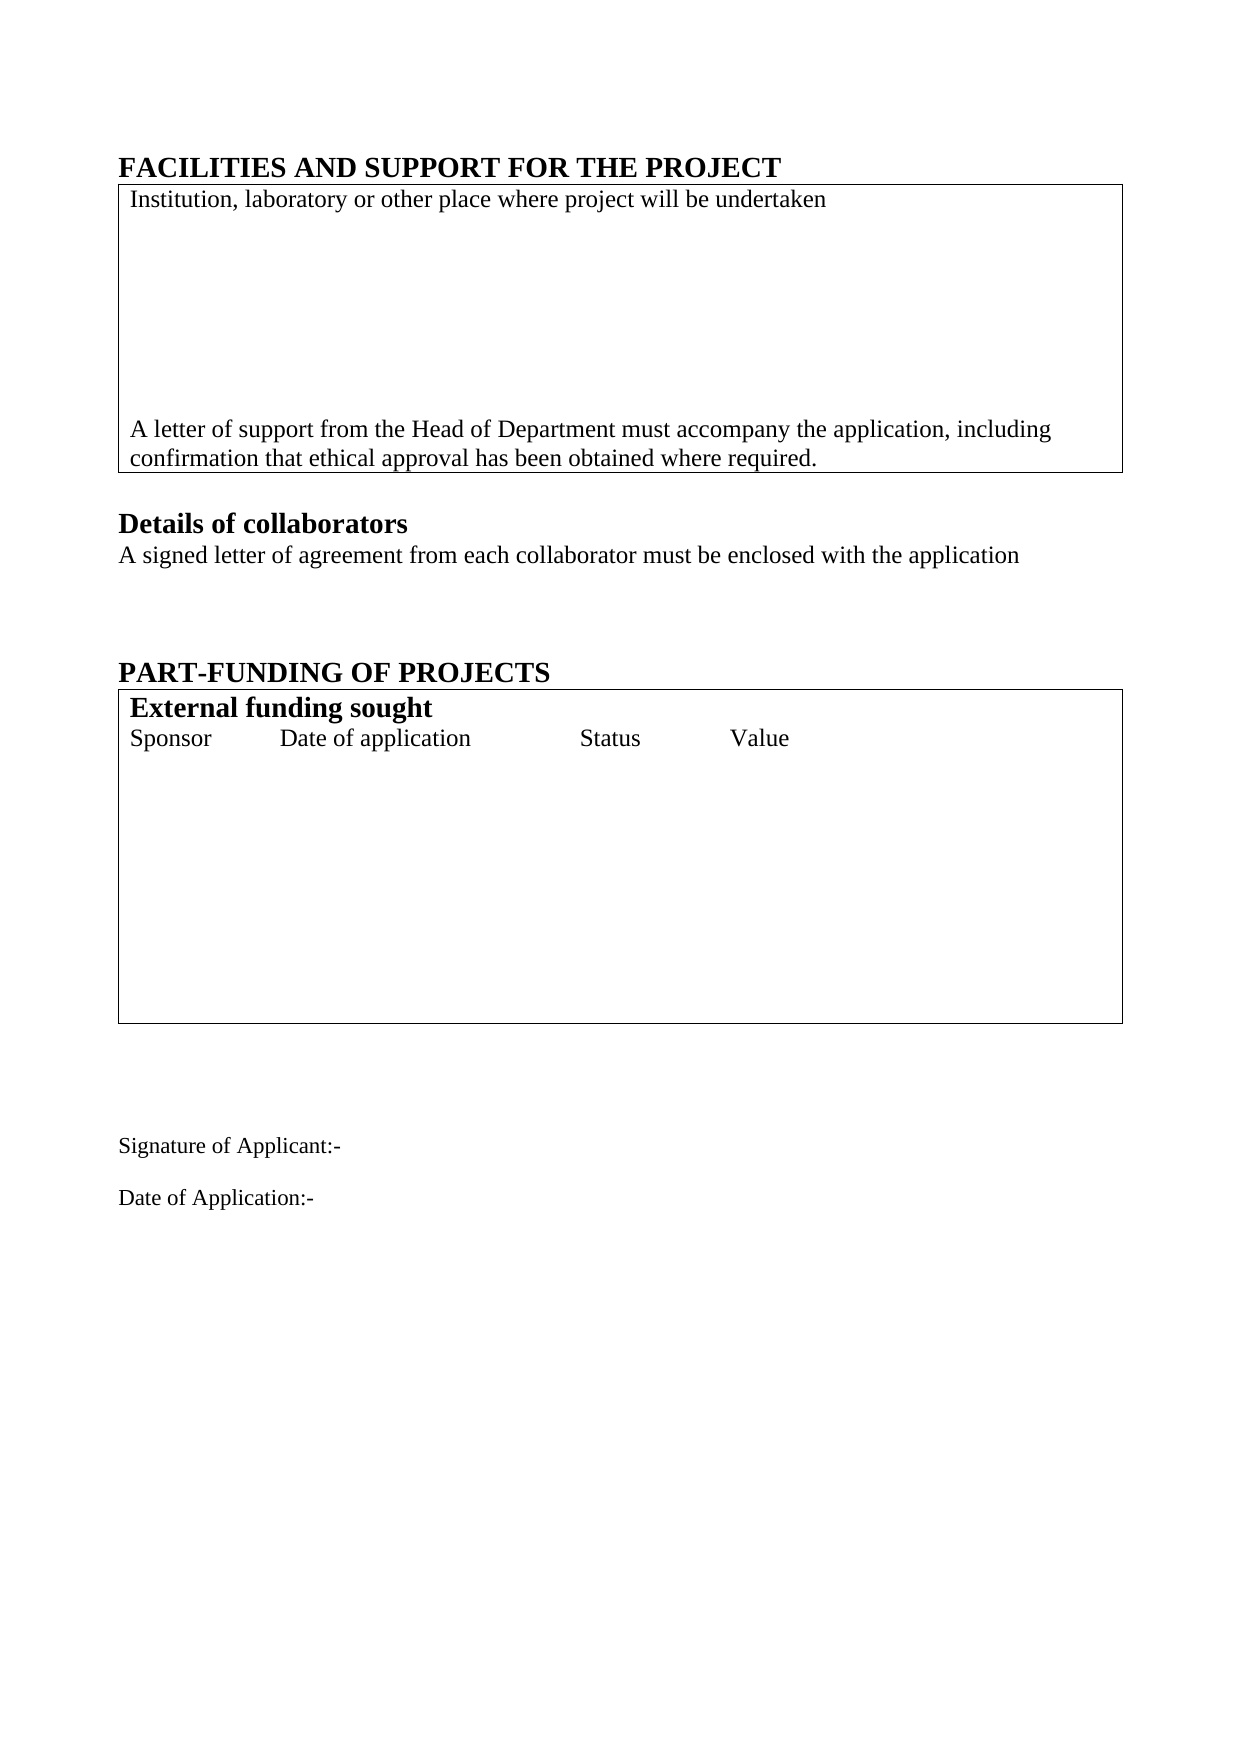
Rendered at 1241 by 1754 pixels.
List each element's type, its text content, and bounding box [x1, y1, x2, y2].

text Part-funding of projects [118, 655, 1122, 689]
text Date of Application:- [118, 1184, 1122, 1211]
table_header External funding sought Sponsor Date of application Status Value [119, 690, 1122, 1023]
table_header Institution, laboratory or other place where project will be undertaken A letter of support from the Head of Department must accompany the application, including confirmation that ethical approval has been obtained where required. [119, 185, 1122, 472]
subtitle Details of collaborators [118, 507, 1122, 540]
subtitle Facilities and support for the project [118, 150, 1122, 183]
text A signed letter of agreement from each collaborator must be enclosed with the application [118, 540, 1122, 569]
text Signature of Applicant:- [118, 1132, 1122, 1158]
